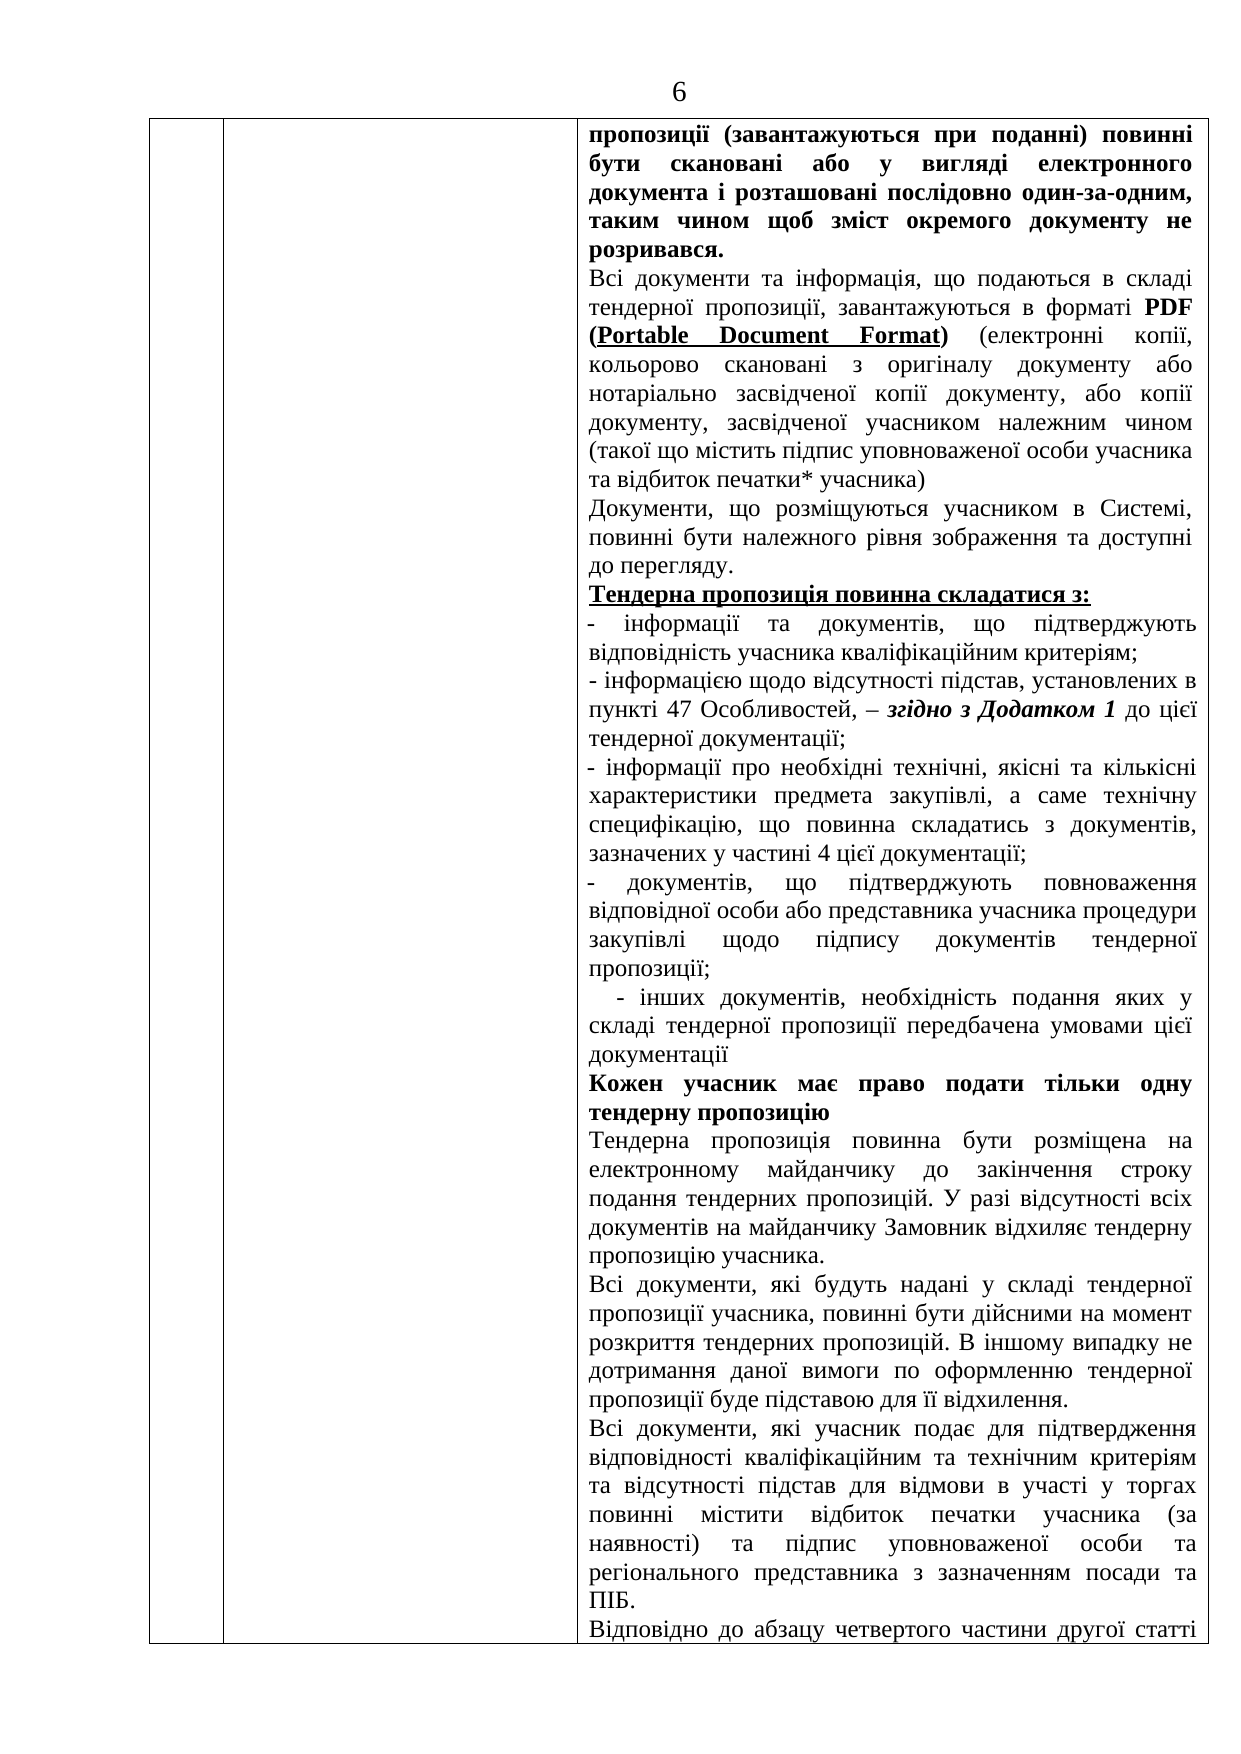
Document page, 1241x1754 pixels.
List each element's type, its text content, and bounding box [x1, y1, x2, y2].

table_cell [578, 119, 1208, 1643]
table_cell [224, 119, 577, 1643]
table_cell 1 [150, 119, 223, 1643]
